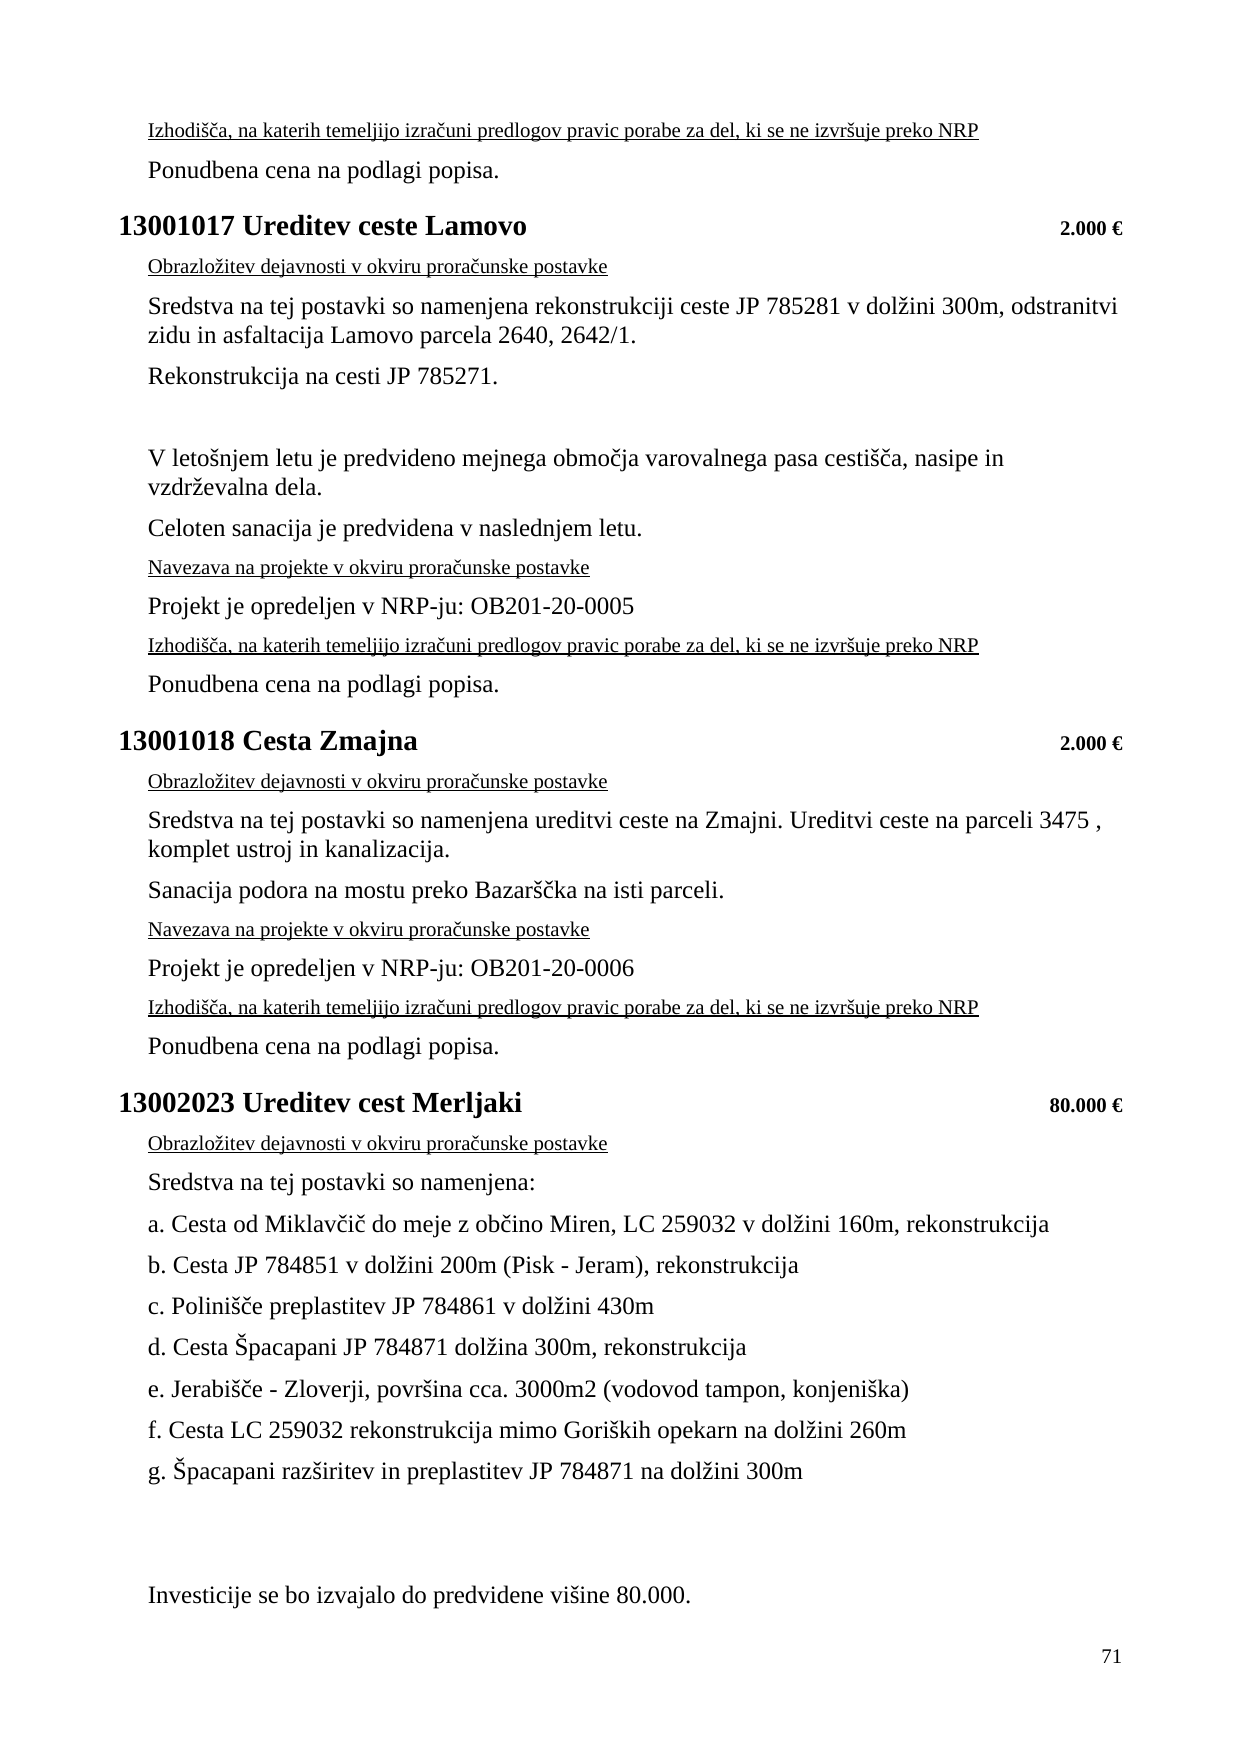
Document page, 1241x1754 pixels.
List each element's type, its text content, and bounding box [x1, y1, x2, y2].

text b. Cesta JP 784851 v dolžini 200m (Pisk - Jeram), rekonstrukcija [148, 1250, 1122, 1279]
text Ponudbena cena na podlagi popisa. [148, 669, 1122, 698]
text Sredstva na tej postavki so namenjena ureditvi ceste na Zmajni. Ureditvi ceste na parceli 3475 , komplet ustroj in kanalizacija. [148, 806, 1122, 863]
text Sredstva na tej postavki so namenjena rekonstrukciji ceste JP 785281 v dolžini 300m, odstranitvi zidu in asfaltacija Lamovo parcela 2640, 2642/1. [148, 291, 1122, 348]
text Sredstva na tej postavki so namenjena: [148, 1167, 1122, 1196]
text Celoten sanacija je predvidena v naslednjem letu. [148, 513, 1122, 542]
text Sanacija podora na mostu preko Bazarščka na isti parceli. [148, 876, 1122, 904]
text d. Cesta Špacapani JP 784871 dolžina 300m, rekonstrukcija [148, 1332, 1122, 1361]
text a. Cesta od Miklavčič do meje z občino Miren, LC 259032 v dolžini 160m, rekonstrukcija [148, 1209, 1122, 1237]
text f. Cesta LC 259032 rekonstrukcija mimo Goriških opekarn na dolžini 260m [148, 1415, 1122, 1444]
text c. Polinišče preplastitev JP 784861 v dolžini 430m [148, 1291, 1122, 1320]
subtitle 13001017 Ureditev ceste Lamovo 2.000 € [118, 208, 1122, 242]
text e. Jerabišče - Zloverji, površina cca. 3000m2 (vodovod tampon, konjeniška) [148, 1374, 1122, 1402]
subtitle Obrazložitev dejavnosti v okviru proračunske postavke [148, 769, 1122, 793]
subtitle 13001018 Cesta Zmajna 2.000 € [118, 723, 1122, 756]
text Ponudbena cena na podlagi popisa. [148, 155, 1122, 183]
subtitle Obrazložitev dejavnosti v okviru proračunske postavke [148, 1131, 1122, 1155]
text Rekonstrukcija na cesti JP 785271. [148, 361, 1122, 390]
text Projekt je opredeljen v NRP-ju: OB201-20-0005 [148, 591, 1122, 620]
text V letošnjem letu je predvideno mejnega območja varovalnega pasa cestišča, nasipe in vzdrževalna dela. [148, 443, 1122, 501]
text Projekt je opredeljen v NRP-ju: OB201-20-0006 [148, 953, 1122, 982]
text Ponudbena cena na podlagi popisa. [148, 1031, 1122, 1060]
subtitle Navezava na projekte v okviru proračunske postavke [148, 917, 1122, 941]
subtitle Izhodišča, na katerih temeljijo izračuni predlogov pravic porabe za del, ki se ne izvršuje preko NRP [148, 633, 1122, 657]
subtitle 13002023 Ureditev cest Merljaki 80.000 € [118, 1085, 1122, 1118]
subtitle Navezava na projekte v okviru proračunske postavke [148, 555, 1122, 579]
text Investicije se bo izvajalo do predvidene višine 80.000. [148, 1580, 1122, 1609]
subtitle Obrazložitev dejavnosti v okviru proračunske postavke [148, 254, 1122, 278]
subtitle Izhodišča, na katerih temeljijo izračuni predlogov pravic porabe za del, ki se ne izvršuje preko NRP [148, 994, 1122, 1019]
subtitle Izhodišča, na katerih temeljijo izračuni predlogov pravic porabe za del, ki se ne izvršuje preko NRP [148, 118, 1122, 142]
text g. Špacapani razširitev in preplastitev JP 784871 na dolžini 300m [148, 1456, 1122, 1485]
